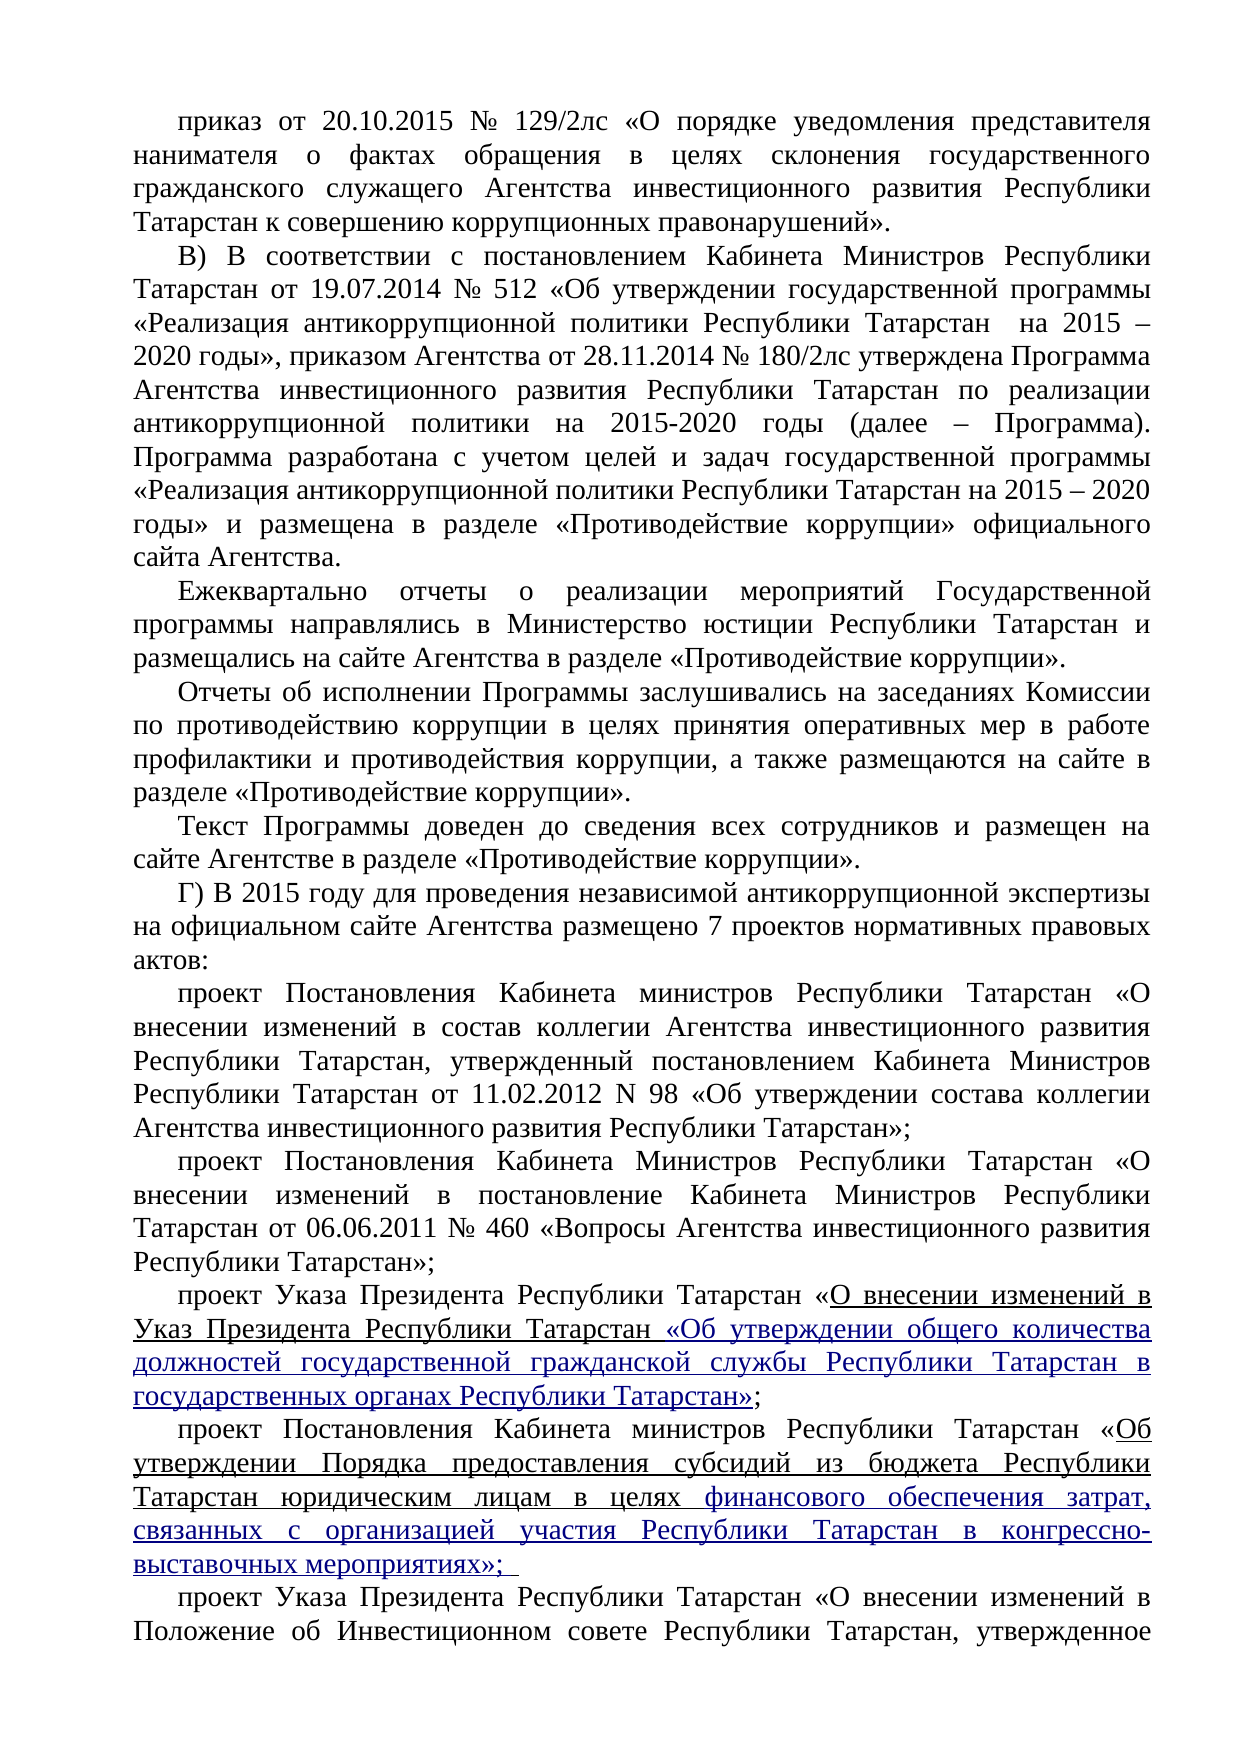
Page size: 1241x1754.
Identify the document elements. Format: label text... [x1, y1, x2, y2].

text проект Постановления Кабинета Министров Республики Татарстан «О внесении изменений в постановление Кабинета Министров Республики Татарстан от 06.06.2011 № 460 «Вопросы Агентства инвестиционного развития Республики Татарстан»; [133, 1143, 1152, 1277]
text проект Постановления Кабинета министров Республики Татарстан «Об утверждении Порядка предоставления субсидий из бюджета Республики Татарстан юридическим лицам в целях финансового обеспечения затрат, связанных с организацией участия Республики Татарстан в конгрессно-выставочных мероприятиях»; [133, 1543, 1152, 1579]
text проект Постановления Кабинета министров Республики Татарстан «Об утверждении Порядка предоставления субсидий из бюджета Республики Татарстан юридическим лицам в целях финансового обеспечения затрат, связанных с организацией участия Республики Татарстан в конгрессно-выставочных мероприятиях»; [133, 1412, 1152, 1541]
text В) В соответствии с постановлением Кабинета Министров Республики Татарстан от 19.07.2014 № 512 «Об утверждении государственной программы «Реализация антикоррупционной политики Республики Татарстан на 2015 – 2020 годы», приказом Агентства от 28.11.2014 № 180/2лс утверждена Программа Агентства инвестиционного развития Республики Татарстан по реализации антикоррупционной политики на 2015-2020 годы (далее – Программа). Программа разработана с учетом целей и задач государственной программы «Реализация антикоррупционной политики Республики Татарстан на 2015 – 2020 годы» и размещена в разделе «Противодействие коррупции» официального сайта Агентства. [133, 238, 1152, 573]
text Текст Программы доведен до сведения всех сотрудников и размещен на сайте Агентстве в разделе «Противодействие коррупции». [133, 808, 1152, 875]
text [133, 1579, 1152, 1646]
text проект Указа Президента Республики Татарстан «О внесении изменений в Указ Президента Республики Татарстан «Об утверждении общего количества должностей государственной гражданской службы Республики Татарстан в государственных органах Республики Татарстан»; [133, 1342, 1152, 1412]
text Отчеты об исполнении Программы заслушивались на заседаниях Комиссии по противодействию коррупции в целях принятия оперативных мер в работе профилактики и противодействия коррупции, а также размещаются на сайте в разделе «Противодействие коррупции». [133, 674, 1152, 808]
text приказ от 20.10.2015 № 129/2лс «О порядке уведомления представителя нанимателя о фактах обращения в целях склонения государственного гражданского служащего Агентства инвестиционного развития Республики Татарстан к совершению коррупционных правонарушений». [133, 103, 1152, 238]
text Г) В 2015 году для проведения независимой антикоррупционной экспертизы на официальном сайте Агентства размещено 7 проектов нормативных правовых актов: [133, 875, 1152, 976]
text проект Постановления Кабинета министров Республики Татарстан «О внесении изменений в состав коллегии Агентства инвестиционного развития Республики Татарстан, утвержденный постановлением Кабинета Министров Республики Татарстан от 11.02.2012 N 98 «Об утверждении состава коллегии Агентства инвестиционного развития Республики Татарстан»; [133, 976, 1152, 1143]
text Ежеквартально отчеты о реализации мероприятий Государственной программы направлялись в Министерство юстиции Республики Татарстан и размещались на сайте Агентства в разделе «Противодействие коррупции». [133, 573, 1152, 674]
text проект Указа Президента Республики Татарстан «О внесении изменений в Указ Президента Республики Татарстан «Об утверждении общего количества должностей государственной гражданской службы Республики Татарстан в государственных органах Республики Татарстан»; [133, 1277, 1152, 1340]
